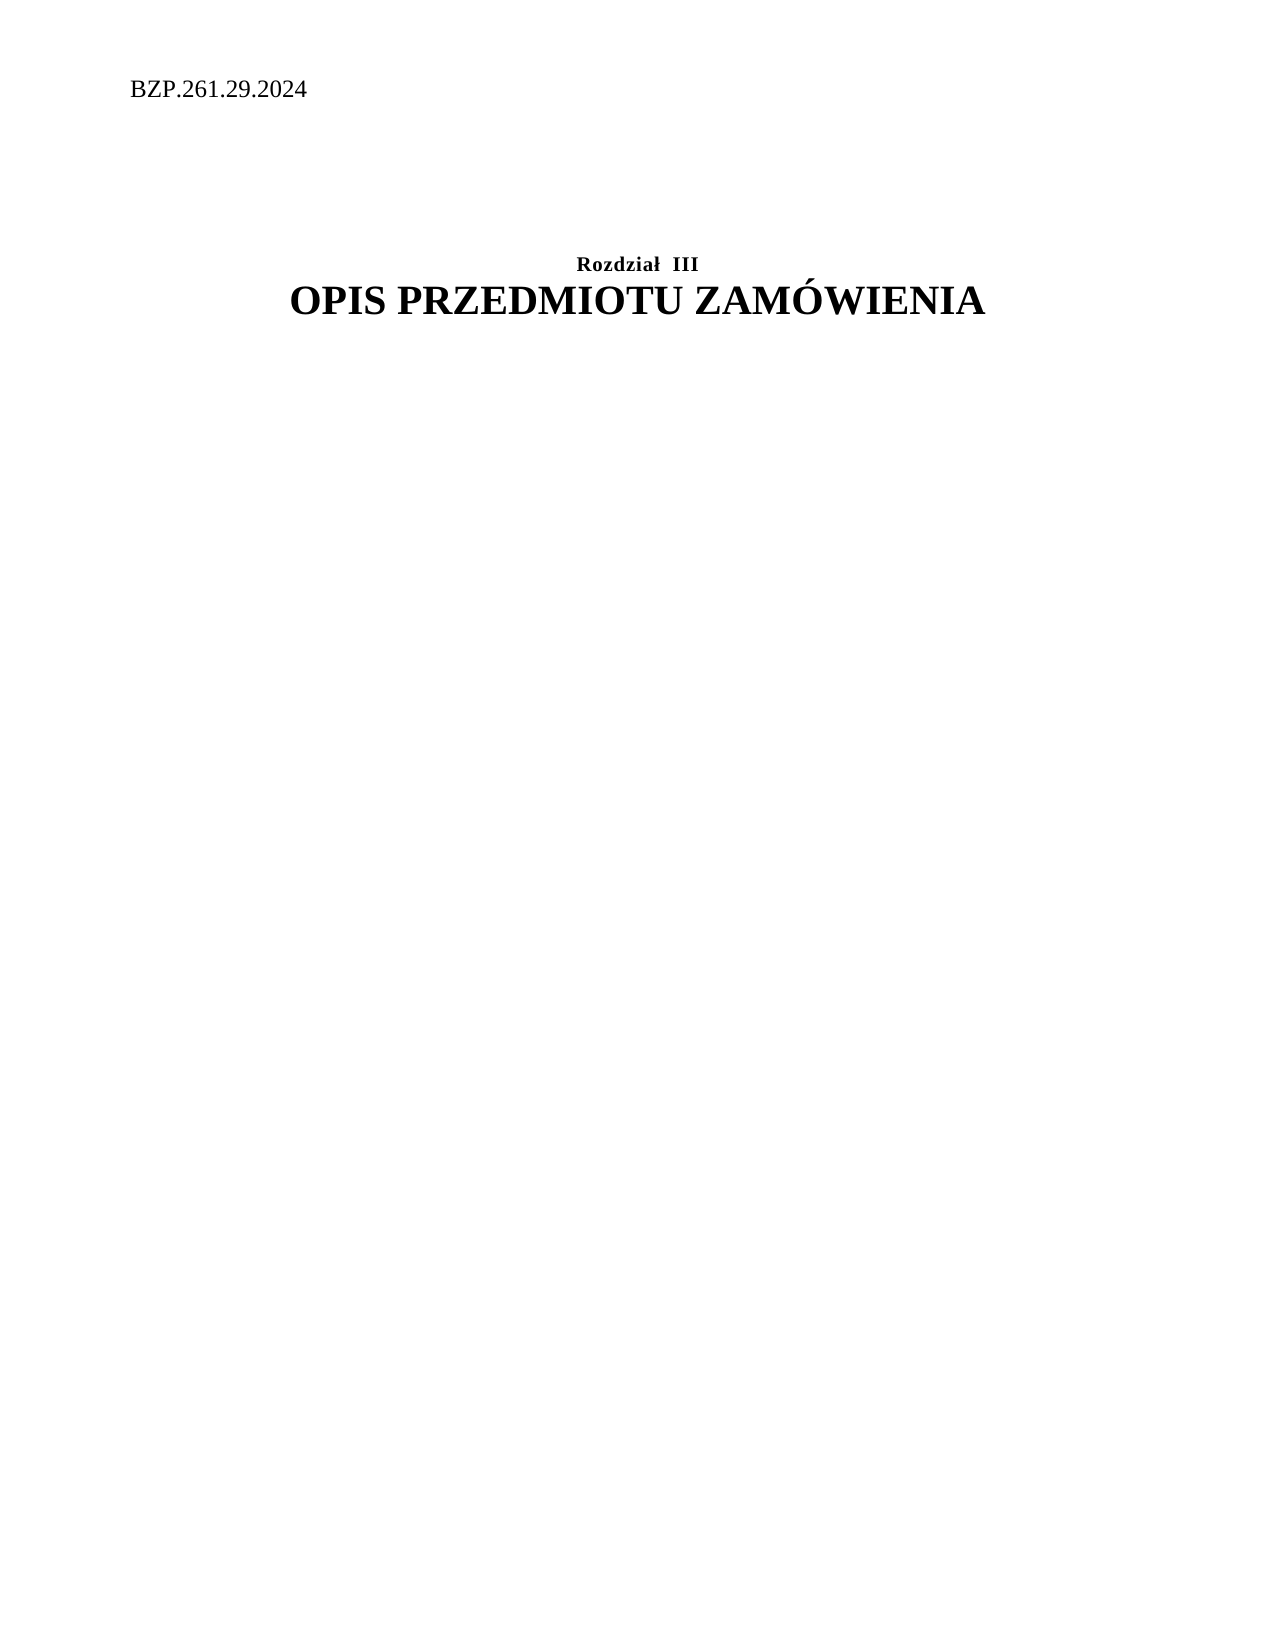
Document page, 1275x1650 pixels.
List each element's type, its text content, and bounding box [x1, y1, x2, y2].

text OPIS PRZEDMIOTU ZAMÓWIENIA [130, 276, 1145, 324]
text Rozdział III [130, 252, 1145, 276]
